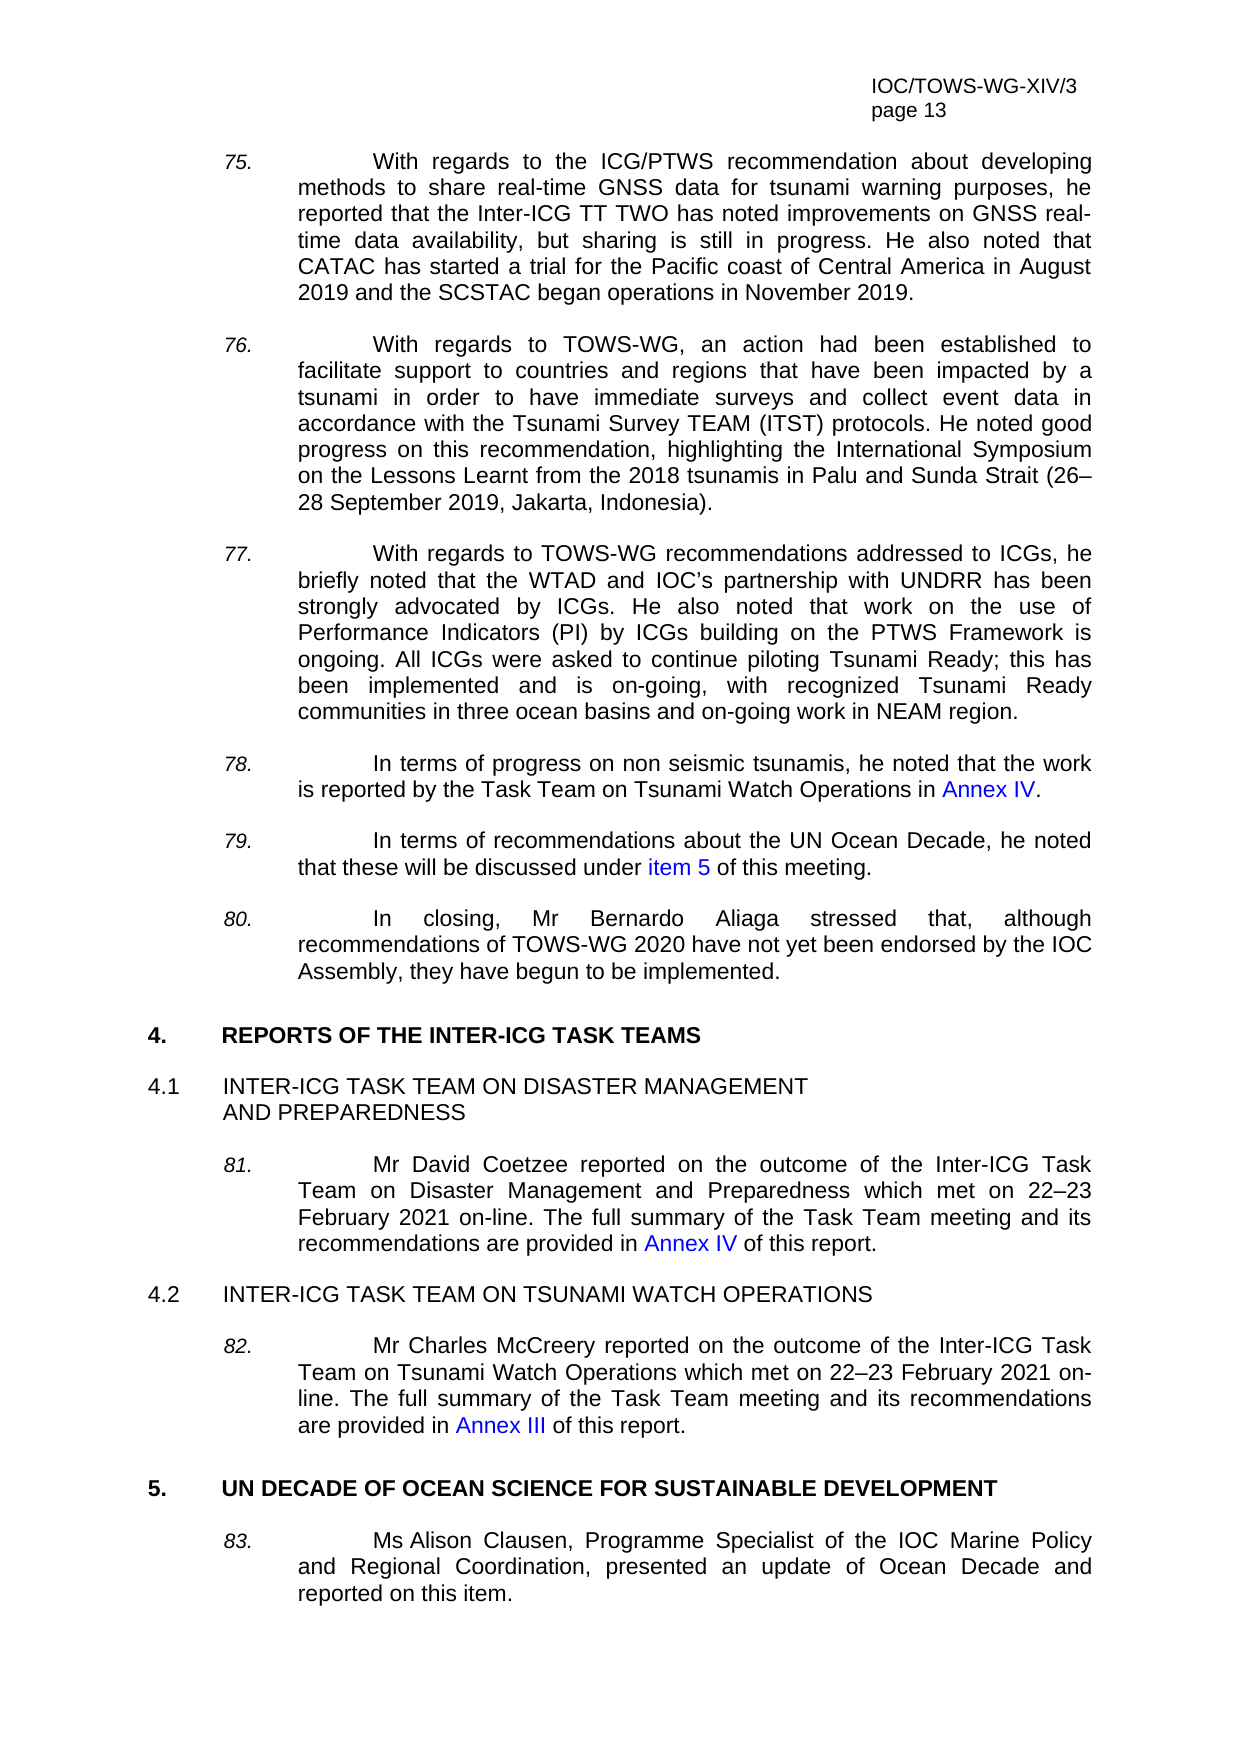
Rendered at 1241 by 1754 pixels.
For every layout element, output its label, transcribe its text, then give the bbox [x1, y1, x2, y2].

list In terms of progress on non seismic tsunamis, he noted that the work is reported by the Task Team on Tsunami Watch Operations in Annex IV. [224, 750, 1093, 802]
list With regards to TOWS-WG recommendations addressed to ICGs, he briefly noted that the WTAD and IOC’s partnership with UNDRR has been strongly advocated by ICGs. He also noted that work on the use of Performance Indicators (PI) by ICGs building on the PTWS Framework is ongoing. All ICGs were asked to continue piloting Tsunami Ready; this has been implemented and is on-going, with recognized Tsunami Ready communities in three ocean basins and on-going work in NEAM region. [224, 540, 1093, 725]
list In terms of recommendations about the UN Ocean Decade, he noted that these will be discussed under item 5 of this meeting. [224, 827, 1093, 880]
list Ms Alison Clausen, Programme Specialist of the IOC Marine Policy and Regional Coordination, presented an update of Ocean Decade and reported on this item. [224, 1527, 1093, 1606]
list Mr Charles McCreery reported on the outcome of the Inter-ICG Task Team on Tsunami Watch Operations which met on 22–23 February 2021 on-line. The full summary of the Task Team meeting and its recommendations are provided in Annex III of this report. [224, 1332, 1093, 1438]
subtitle UN DECADE OF OCEAN SCIENCE FOR SUSTAINABLE DEVELOPMENT [148, 1475, 1093, 1502]
subtitle INTER-ICG TASK TEAM ON DISASTER MANAGEMENT AND PREPAREDNESS [148, 1073, 1093, 1126]
subtitle INTER-ICG TASK TEAM ON TSUNAMI WATCH OPERATIONS [148, 1281, 1093, 1307]
list With regards to the ICG/PTWS recommendation about developing methods to share real-time GNSS data for tsunami warning purposes, he reported that the Inter-ICG TT TWO has noted improvements on GNSS real-time data availability, but sharing is still in progress. He also noted that CATAC has started a trial for the Pacific coast of Central America in August 2019 and the SCSTAC began operations in November 2019. [224, 148, 1093, 306]
list Mr David Coetzee reported on the outcome of the Inter-ICG Task Team on Disaster Management and Preparedness which met on 22–23 February 2021 on-line. The full summary of the Task Team meeting and its recommendations are provided in Annex IV of this report. [224, 1151, 1093, 1256]
subtitle REPORTS OF THE INTER-ICG TASK TEAMS [148, 1022, 1093, 1048]
list In closing, Mr Bernardo Aliaga stressed that, although recommendations of TOWS-WG 2020 have not yet been endorsed by the IOC Assembly, they have begun to be implemented. [224, 905, 1093, 984]
list With regards to TOWS-WG, an action had been established to facilitate support to countries and regions that have been impacted by a tsunami in order to have immediate surveys and collect event data in accordance with the Tsunami Survey TEAM (ITST) protocols. He noted good progress on this recommendation, highlighting the International Symposium on the Lessons Learnt from the 2018 tsunamis in Palu and Sunda Strait (26–28 September 2019, Jakarta, Indonesia). [224, 331, 1093, 515]
